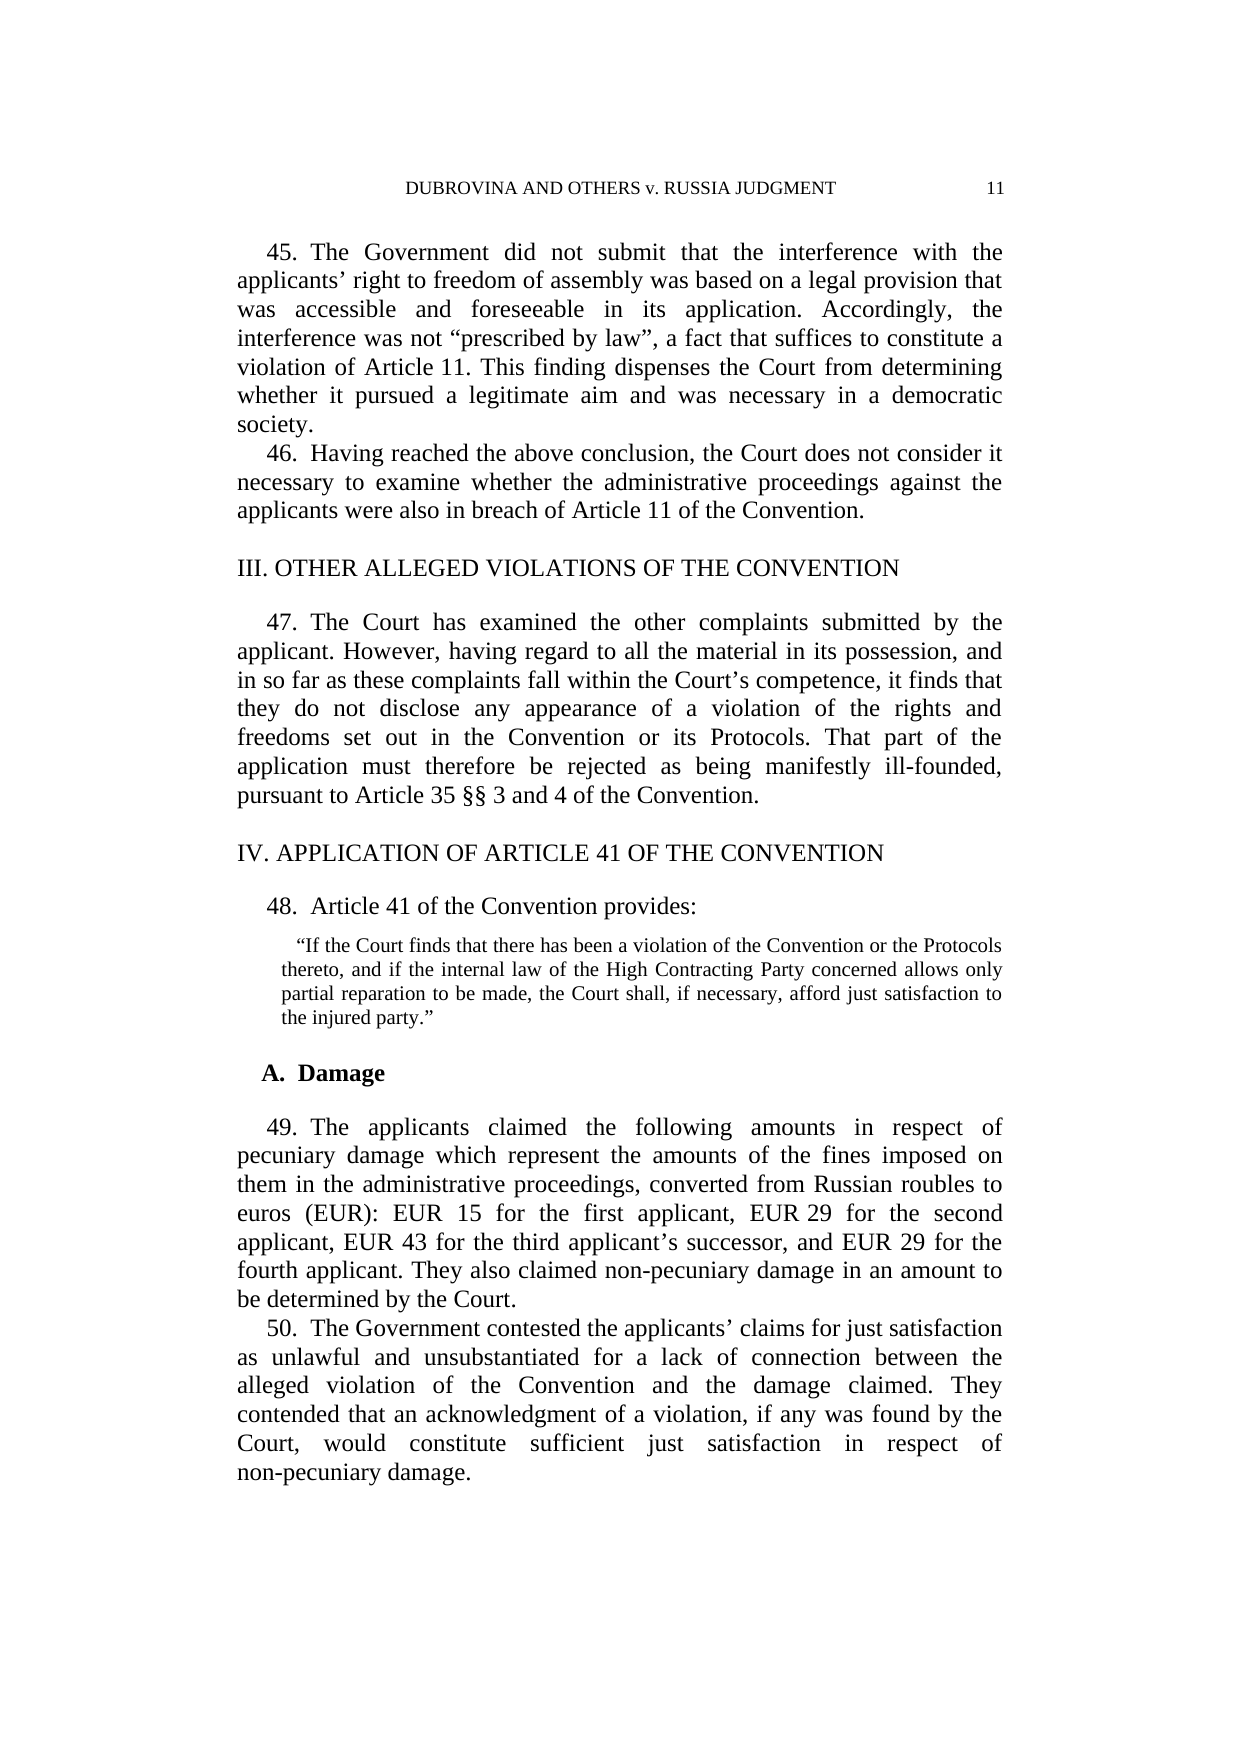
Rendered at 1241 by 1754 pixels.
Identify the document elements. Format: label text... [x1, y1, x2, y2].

text 49. The applicants claimed the following amounts in respect of pecuniary damage which represent the amounts of the fines imposed on them in the administrative proceedings, converted from Russian roubles to euros (EUR): EUR 15 for the first applicant, EUR 29 for the second applicant, EUR 43 for the third applicant’s successor, and EUR 29 for the fourth applicant. They also claimed non-pecuniary damage in an amount to be determined by the Court. [237, 1112, 1003, 1313]
text Damage [261, 1058, 1003, 1087]
text OTHER ALLEGED VIOLATIONS OF THE CONVENTION [237, 553, 1003, 582]
text 47. The Court has examined the other complaints submitted by the applicant. However, having regard to all the material in its possession, and in so far as these complaints fall within the Court’s competence, it finds that they do not disclose any appearance of a violation of the rights and freedoms set out in the Convention or its Protocols. That part of the application must therefore be rejected as being manifestly ill-founded, pursuant to Article 35 §§ 3 and 4 of the Convention. [237, 607, 1003, 808]
text 50. The Government contested the applicants’ claims for just satisfaction as unlawful and unsubstantiated for a lack of connection between the alleged violation of the Convention and the damage claimed. They contended that an acknowledgment of a violation, if any was found by the Court, would constitute sufficient just satisfaction in respect of non-pecuniary damage. [237, 1313, 1003, 1486]
text 45. The Government did not submit that the interference with the applicants’ right to freedom of assembly was based on a legal provision that was accessible and foreseeable in its application. Accordingly, the interference was not “prescribed by law”, a fact that suffices to constitute a violation of Article 11. This finding dispenses the Court from determining whether it pursued a legitimate aim and was necessary in a democratic society. [237, 237, 1003, 438]
text APPLICATION OF ARTICLE 41 OF THE CONVENTION [237, 838, 1003, 866]
text “If the Court finds that there has been a violation of the Convention or the Protocols thereto, and if the internal law of the High Contracting Party concerned allows only partial reparation to be made, the Court shall, if necessary, afford just satisfaction to the injured party.” [281, 933, 1003, 1029]
text 48. Article 41 of the Convention provides: [237, 891, 1003, 920]
text 46. Having reached the above conclusion, the Court does not consider it necessary to examine whether the administrative proceedings against the applicants were also in breach of Article 11 of the Convention. [237, 438, 1003, 524]
